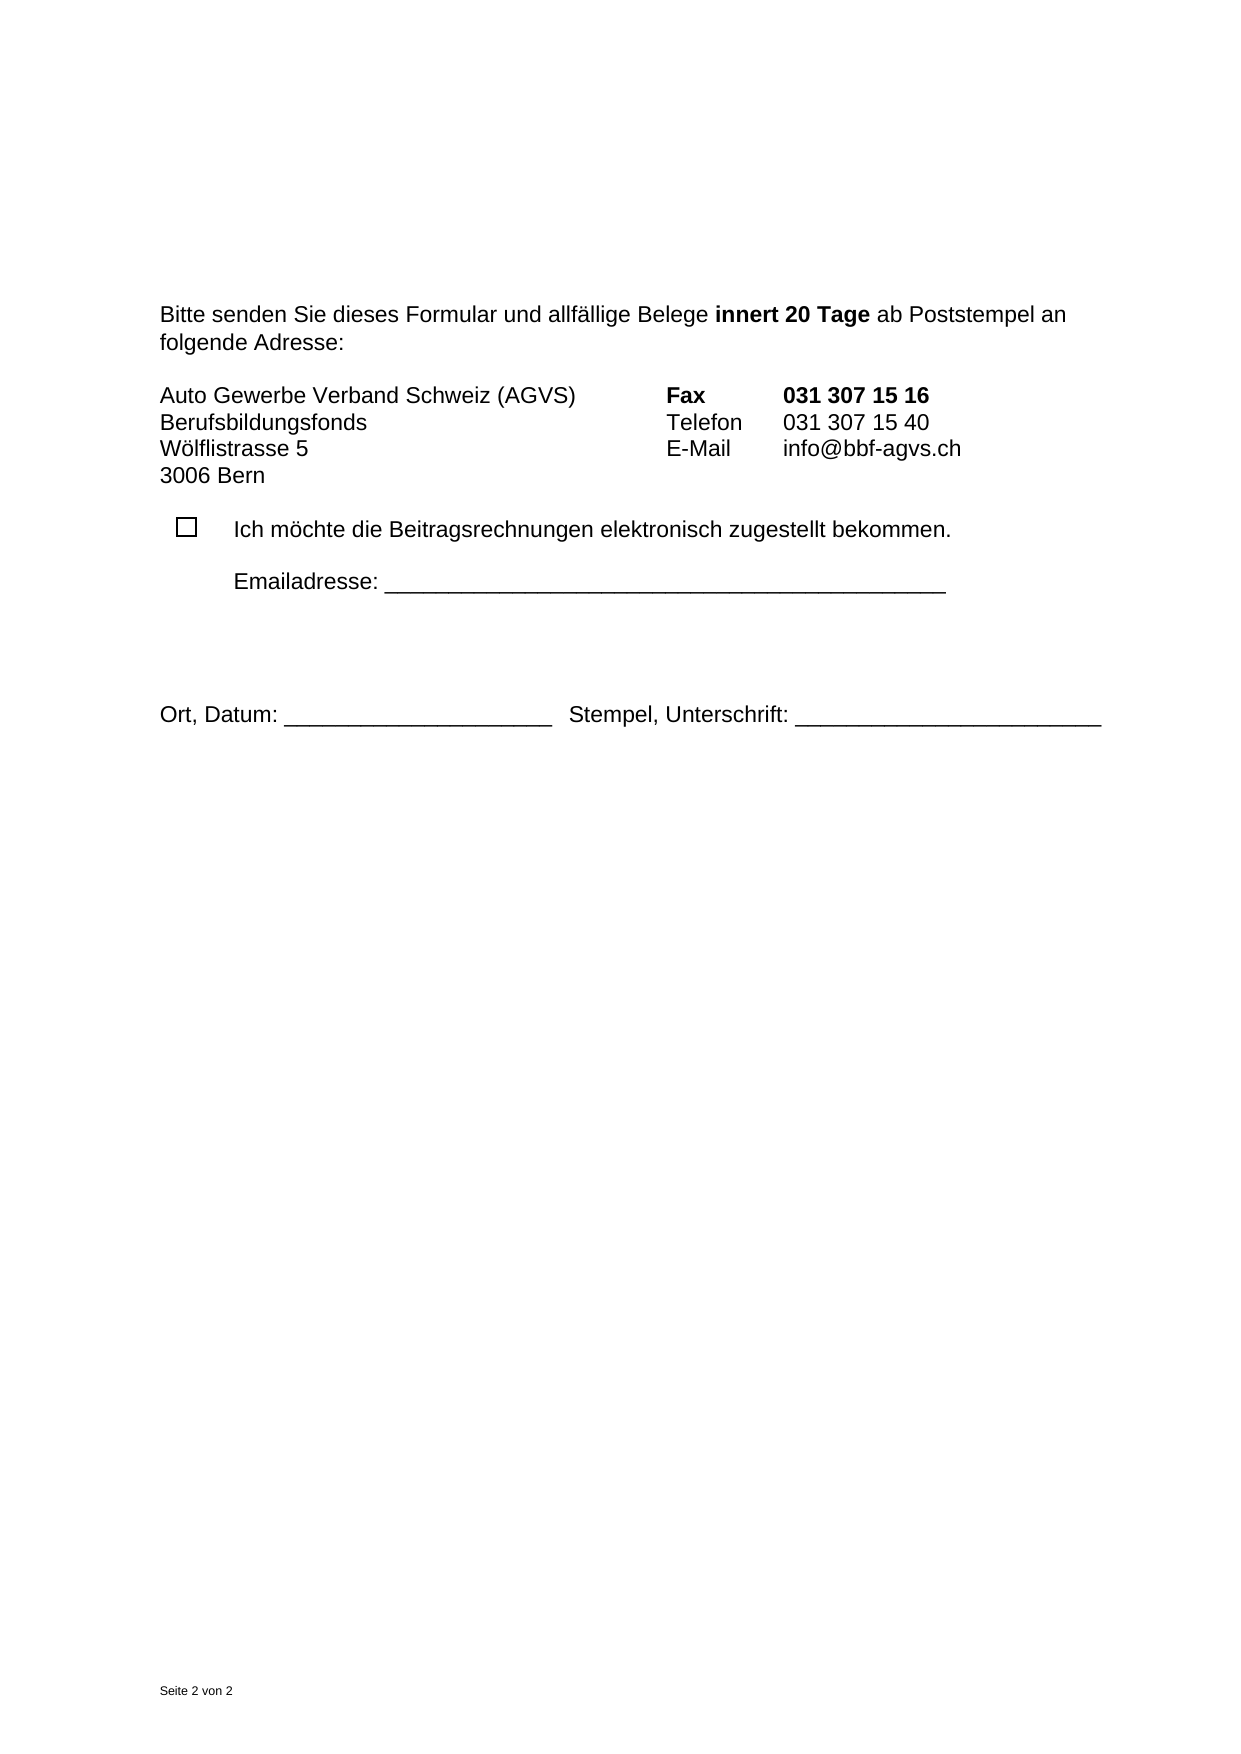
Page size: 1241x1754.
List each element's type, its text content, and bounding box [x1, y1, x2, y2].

text Ort, Datum: _____________________ Stempel, Unterschrift: ________________________ [159, 701, 1104, 728]
text Bitte senden Sie dieses Formular und allfällige Belege innert 20 Tage ab Poststempel an folgende Adresse: [159, 301, 1104, 355]
text Emailadresse: ____________________________________________ [159, 568, 1104, 595]
text 3006 Bern [159, 462, 1104, 489]
text Ich möchte die Beitragsrechnungen elektronisch zugestellt bekommen. [159, 516, 1104, 543]
text Wölflistrasse 5 E-Mail info@bbf-agvs.ch [159, 435, 1104, 462]
text Auto Gewerbe Verband Schweiz (AGVS) Fax 031 307 15 16 [159, 382, 1104, 409]
text Berufsbildungsfonds Telefon 031 307 15 40 [159, 409, 1104, 435]
